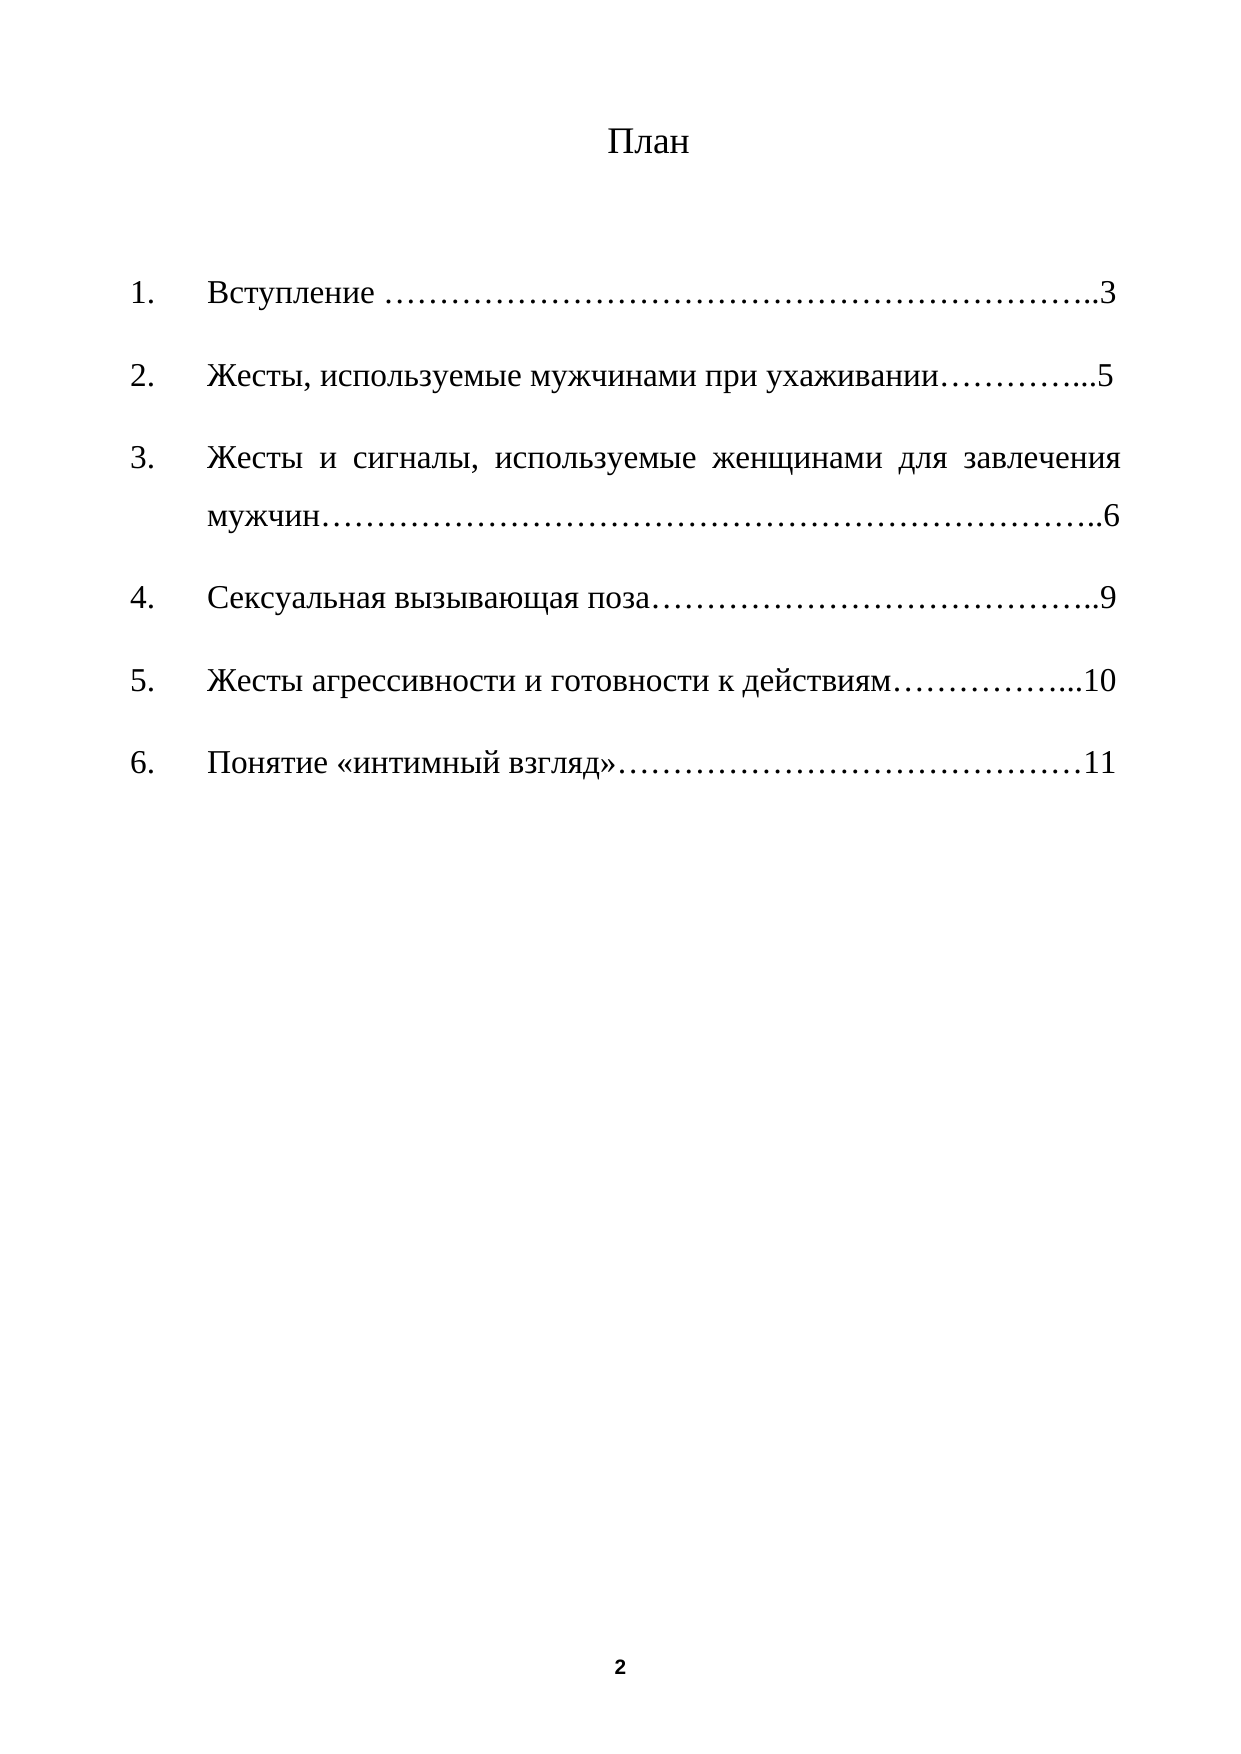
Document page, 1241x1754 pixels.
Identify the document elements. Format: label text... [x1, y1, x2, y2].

list Сексуальная вызывающая поза…………………………………..9 [130, 577, 1122, 616]
list Понятие «интимный взгляд»……………………………………11 [130, 742, 1122, 781]
list Жесты и сигналы, используемые женщинами для завлечения мужчин……………………………………………………………..6 [130, 437, 1122, 533]
list Жесты, используемые мужчинами при ухаживании…………...5 [130, 355, 1122, 393]
list Жесты агрессивности и готовности к действиям……………...10 [130, 660, 1122, 698]
list Вступление ………………………………………………………..3 [130, 272, 1122, 311]
text План [118, 118, 1122, 161]
